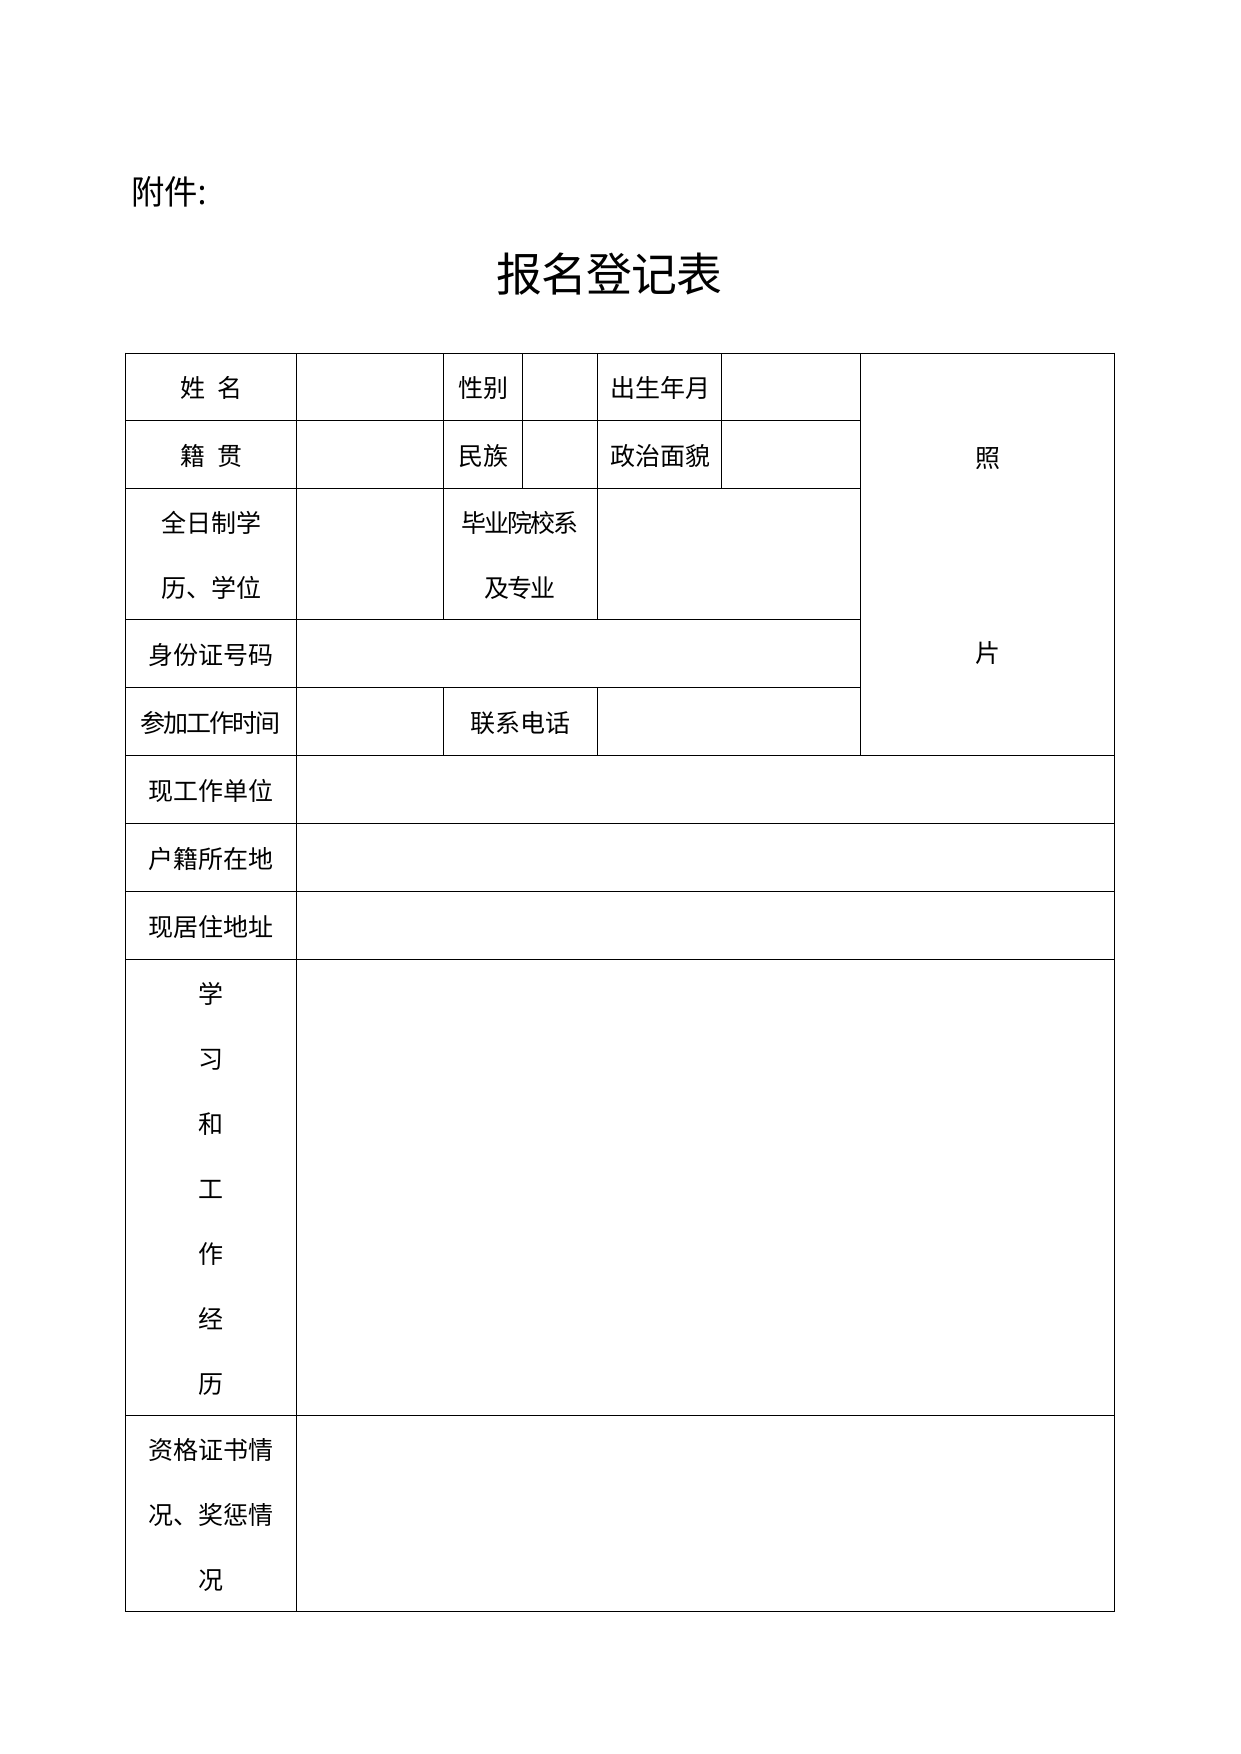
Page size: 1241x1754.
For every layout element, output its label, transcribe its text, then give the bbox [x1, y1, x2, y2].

table_cell [297, 620, 860, 687]
table_cell [297, 1416, 1114, 1611]
table_header 出生年月 [598, 354, 721, 420]
table_cell 全日制学历、学位 [126, 489, 296, 619]
table_cell [297, 688, 443, 755]
table_cell [297, 960, 1114, 1415]
text 报名登记表 [132, 222, 1087, 320]
table_cell [297, 756, 1114, 823]
table_cell 现工作单位 [126, 756, 296, 823]
table_cell [598, 489, 860, 619]
table_header 姓 名 [126, 354, 296, 420]
table_cell [722, 421, 860, 488]
table_cell 学 习 和 工 作 经 历 [126, 960, 296, 1415]
table_cell 身份证号码 [126, 620, 296, 687]
table_header [722, 354, 860, 420]
table_cell 籍 贯 [126, 421, 296, 488]
table_cell 联系电话 [444, 688, 597, 755]
table_cell 户籍所在地 [126, 824, 296, 891]
table_cell [523, 421, 597, 488]
table_cell [297, 824, 1114, 891]
table_cell [297, 421, 443, 488]
table_cell 政治面貌 [598, 421, 721, 488]
table_cell 参加工作时间 [126, 688, 296, 755]
table_header 性别 [444, 354, 522, 420]
table_cell 毕业院校系 及专业 [444, 489, 597, 619]
table_cell 民族 [444, 421, 522, 488]
table_header 照 片 [861, 354, 1114, 755]
table_header [297, 354, 443, 420]
table_cell [598, 688, 860, 755]
table_cell [297, 489, 443, 619]
table_cell 现居住地址 [126, 892, 296, 959]
text 附件: [132, 157, 1087, 222]
table_cell 资格证书情况、奖惩情况 [126, 1416, 296, 1611]
table_cell [297, 892, 1114, 959]
table_header [523, 354, 597, 420]
